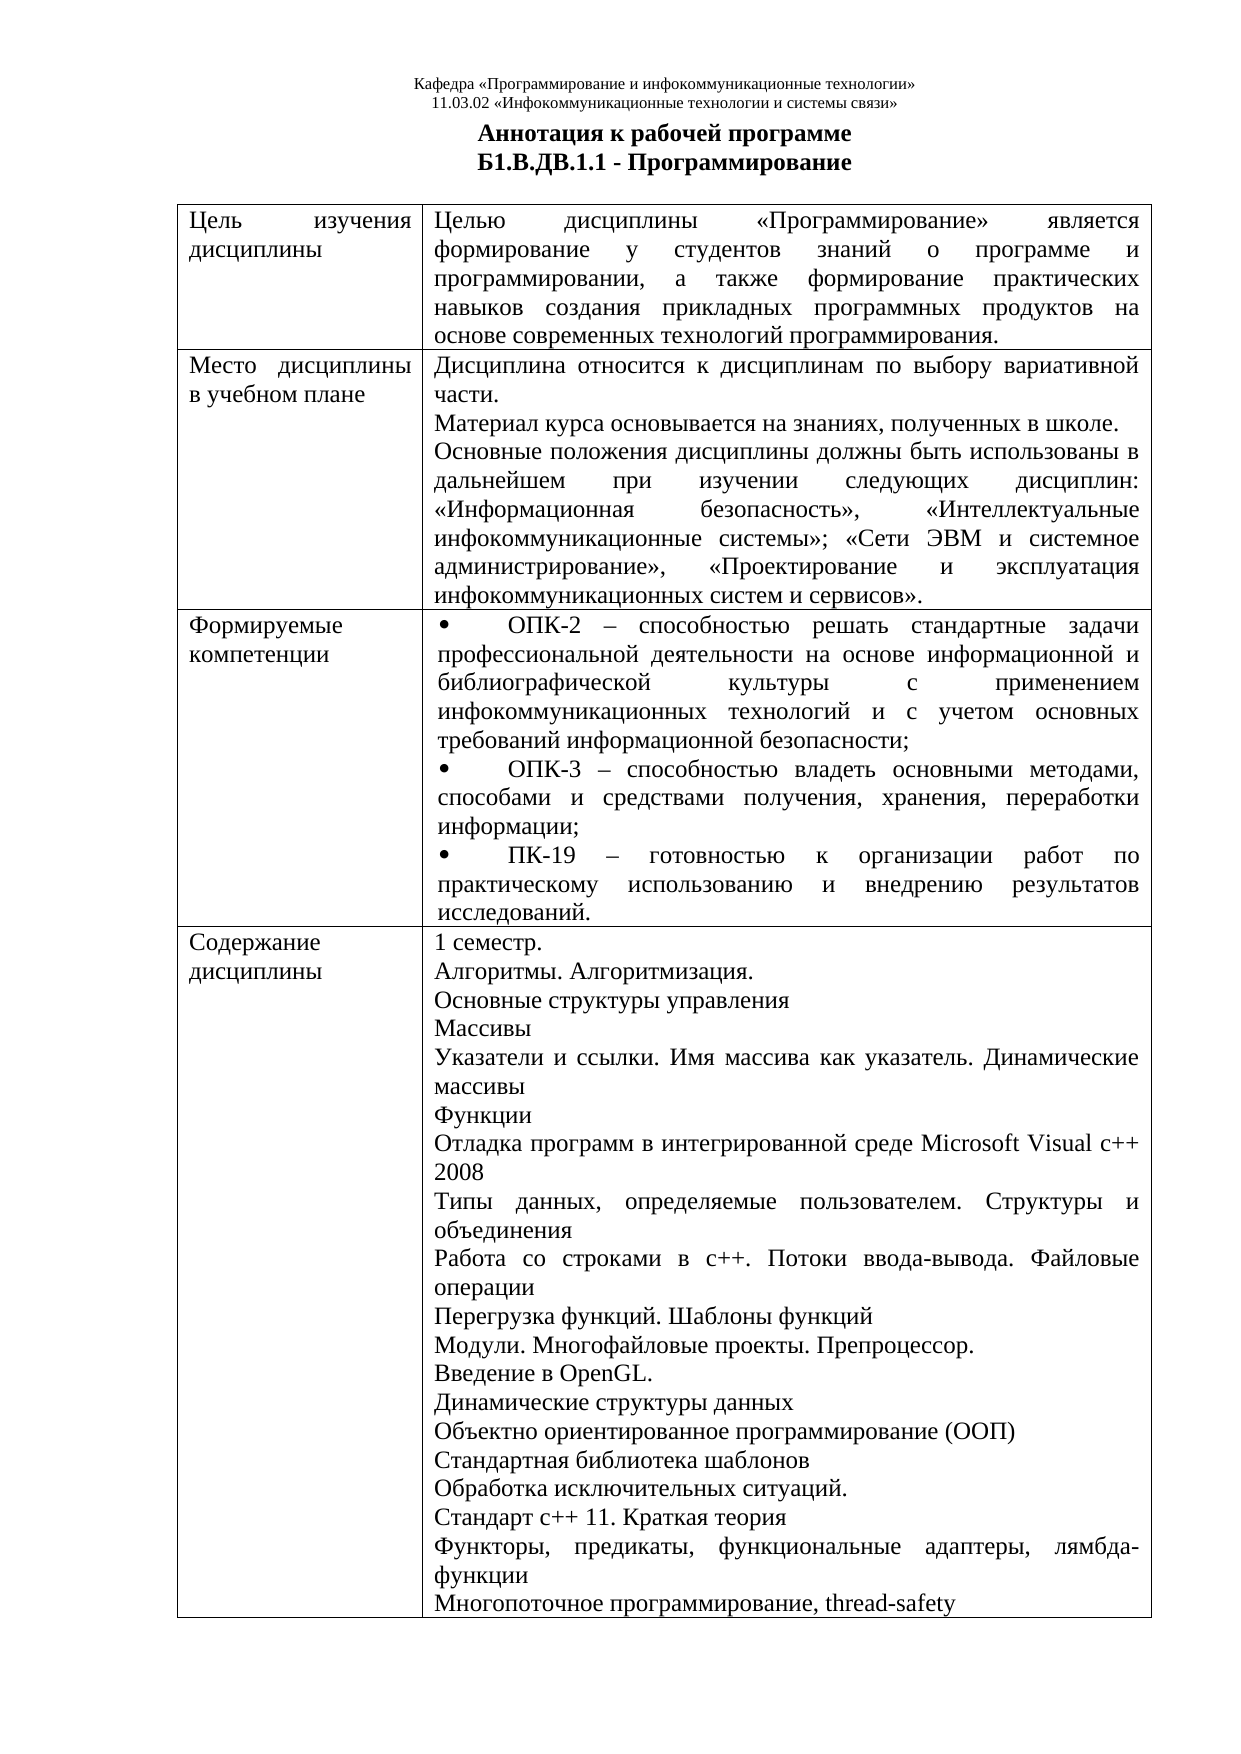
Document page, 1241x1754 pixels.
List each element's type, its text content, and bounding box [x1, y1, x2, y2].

table_cell Место дисциплины в учебном плане [178, 350, 422, 609]
table_cell Дисциплина относится к дисциплинам по выбору вариативной части. Материал курса основывается на знаниях, полученных в школе. Основные положения дисциплины должны быть использованы в дальнейшем при изучении следующих дисциплин: «Информационная безопасность», «Интеллектуальные инфокоммуникационные системы»; «Сети ЭВМ и системное администрирование», «Проектирование и эксплуатация инфокоммуникационных систем и сервисов». [423, 350, 1151, 609]
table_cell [178, 927, 422, 1617]
table_cell ОПК-2 – способностью решать стандартные задачи профессиональной деятельности на основе информационной и библиографической культуры с применением инфокоммуникационных технологий и с учетом основных требований информационной безопасности; ОПК-3 – способностью владеть основными методами, способами и средствами получения, хранения, переработки информации; ПК-19 – готовностью к организации работ по практическому использованию и внедрению результатов исследований. [423, 610, 1151, 926]
list Б1.В.ДВ.1.1 - Программирование [177, 147, 1152, 176]
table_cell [423, 927, 1151, 1617]
table_cell Формируемые компетенции [178, 610, 422, 926]
table_header Цель изучения дисциплины [178, 205, 422, 349]
table_header Целью дисциплины «Программирование» является формирование у студентов знаний о программе и программировании, а также формирование практических навыков создания прикладных программных продуктов на основе современных технологий программирования. [423, 205, 1151, 349]
list Аннотация к рабочей программе [177, 118, 1152, 147]
